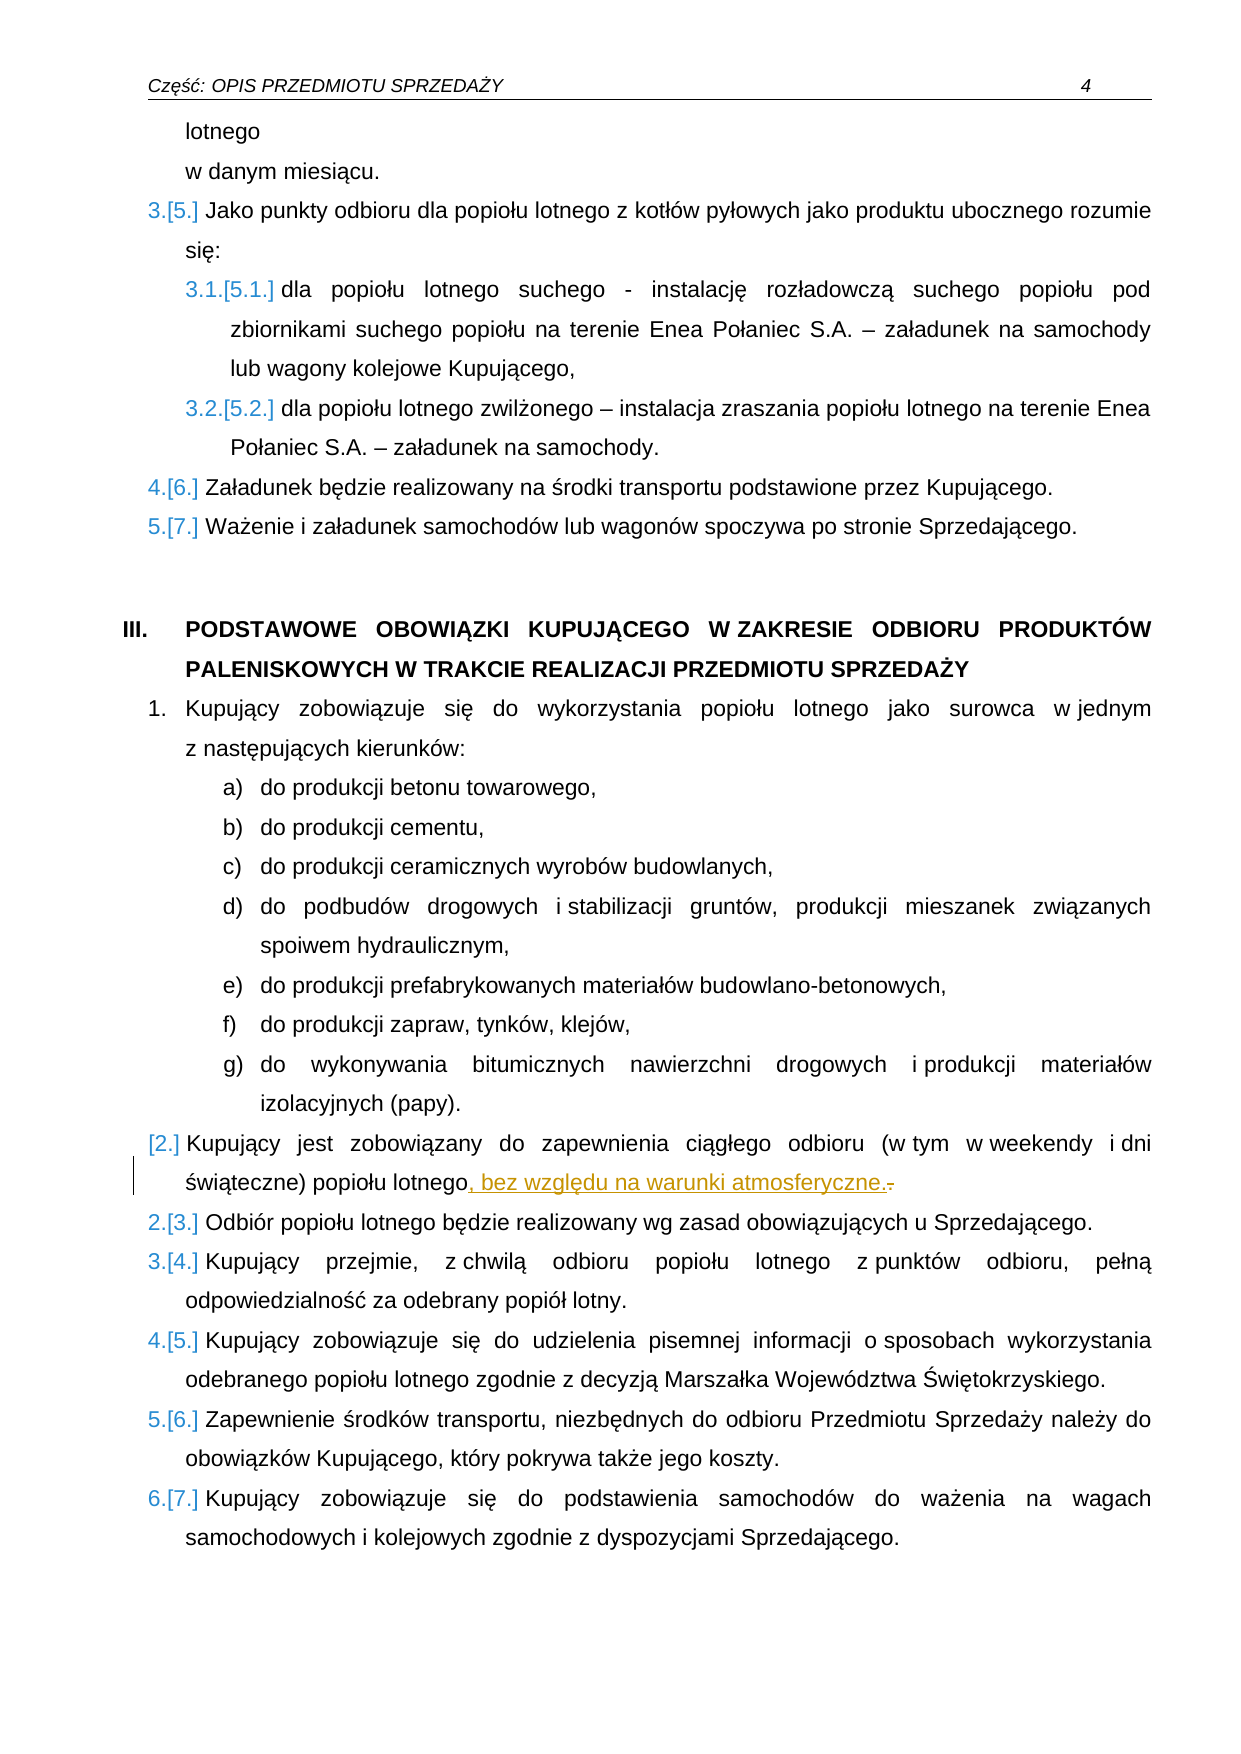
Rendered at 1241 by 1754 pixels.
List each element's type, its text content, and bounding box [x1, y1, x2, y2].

list Kupujący jest zobowiązany do zapewnienia ciągłego odbioru (w tym w weekendy i dni świąteczne) popiołu lotnego [148, 1129, 1152, 1195]
list PODSTAWOWE OBOWIĄZKI KUPUJĄCEGO W ZAKRESIE ODBIORU PRODUKTÓW PALENISKOWYCH W TRAKCIE REALIZACJI PRZEDMIOTU SPRZEDAŻY [148, 616, 1152, 682]
list do wykonywania bitumicznych nawierzchni drogowych i produkcji materiałów izolacyjnych (papy). [223, 1051, 1152, 1116]
list dla popiołu lotnego zwilżonego – instalacja zraszania popiołu lotnego na terenie Enea Połaniec S.A. – załadunek na samochody. [185, 394, 1152, 460]
list Ważenie i załadunek samochodów lub wagonów spoczywa po stronie Sprzedającego. [148, 513, 1152, 539]
list do produkcji betonu towarowego, [223, 774, 1152, 801]
list Kupujący zobowiązuje się do podstawienia samochodów do ważenia na wagach samochodowych i kolejowych zgodnie z dyspozycjami Sprzedającego. [148, 1485, 1152, 1551]
list Kupujący zobowiązuje się do udzielenia pisemnej informacji o sposobach wykorzystania odebranego popiołu lotnego zgodnie z decyzją Marszałka Województwa Świętokrzyskiego. [148, 1327, 1152, 1393]
list do produkcji prefabrykowanych materiałów budowlano-betonowych, [223, 972, 1152, 998]
list Odbiór popiołu lotnego będzie realizowany wg zasad obowiązujących u Sprzedającego. [148, 1208, 1152, 1235]
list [148, 118, 1152, 184]
list Załadunek będzie realizowany na środki transportu podstawione przez Kupującego. [148, 473, 1152, 500]
list dla popiołu lotnego suchego - instalację rozładowczą suchego popiołu pod zbiornikami suchego popiołu na terenie Enea Połaniec S.A. – załadunek na samochody lub wagony kolejowe Kupującego, [185, 276, 1152, 381]
list Kupujący zobowiązuje się do wykorzystania popiołu lotnego jako surowca w jednym z następujących kierunków: [148, 695, 1152, 761]
list do produkcji zapraw, tynków, klejów, [223, 1011, 1152, 1037]
list do podbudów drogowych i stabilizacji gruntów, produkcji mieszanek związanych spoiwem hydraulicznym, [223, 893, 1152, 958]
list Zapewnienie środków transportu, niezbędnych do odbioru Przedmiotu Sprzedaży należy do obowiązków Kupującego, który pokrywa także jego koszty. [148, 1406, 1152, 1472]
list Kupujący przejmie, z chwilą odbioru popiołu lotnego z punktów odbioru, pełną odpowiedzialność za odebrany popiół lotny. [148, 1248, 1152, 1314]
list Jako punkty odbioru dla popiołu lotnego z kotłów pyłowych jako produktu ubocznego rozumie się: [148, 197, 1152, 263]
list do produkcji ceramicznych wyrobów budowlanych, [223, 853, 1152, 879]
list do produkcji cementu, [223, 814, 1152, 840]
